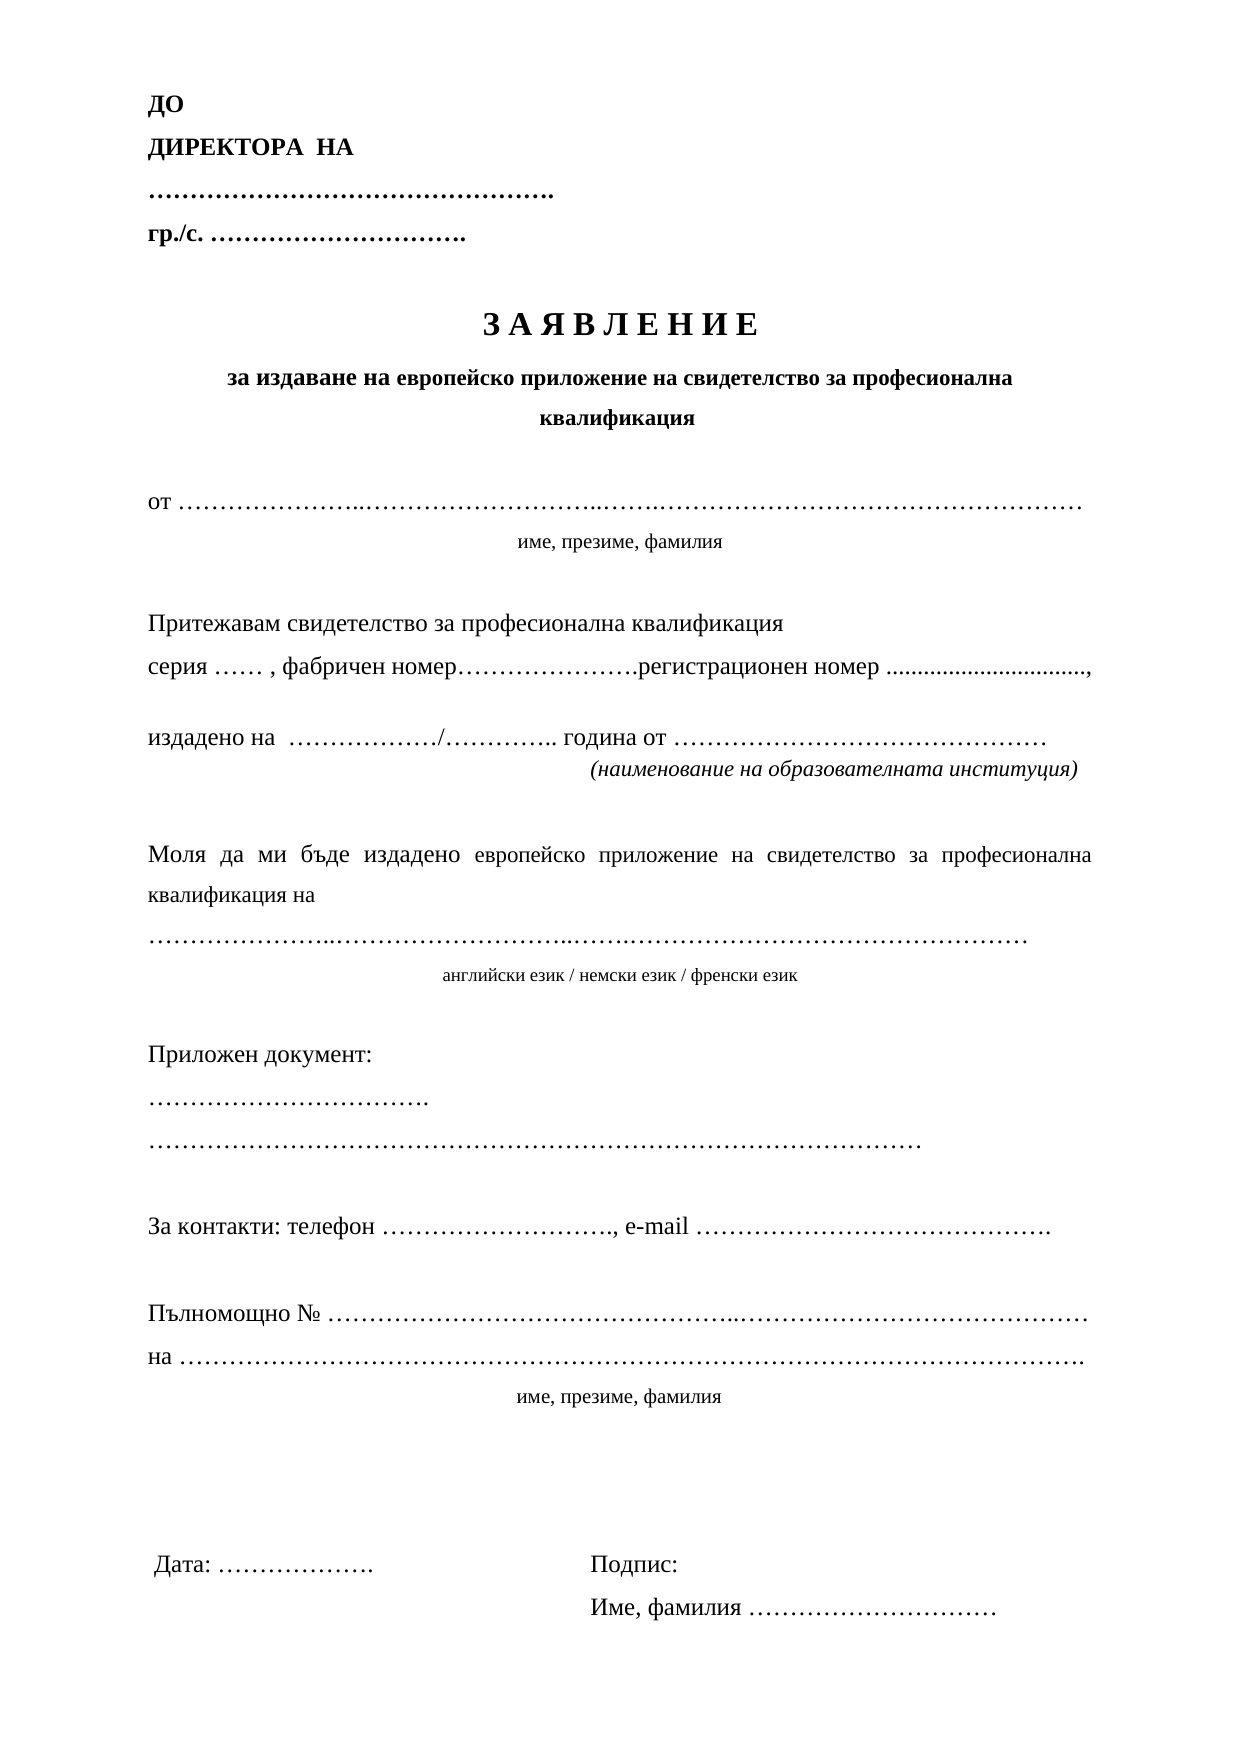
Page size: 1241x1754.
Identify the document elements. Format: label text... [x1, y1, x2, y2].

text З А Я В Л Е Н И Е [148, 304, 1093, 343]
text серия …… , фабричен номер………………….регистрационен номер ................................, [148, 651, 1093, 680]
text английски език / немски език / френски език [148, 963, 1093, 985]
text Дата: ………………. Подпис: [148, 1549, 1093, 1578]
text име, презиме, фамилия [148, 529, 1093, 553]
text Име, фамилия ………………………… [516, 1592, 1093, 1621]
text за издаване на европейско приложение на свидетелство за професионална квалификация [148, 362, 1093, 472]
text издадено на ………………/………….. година от ……………………………………… [148, 722, 1093, 751]
text от …………………..………………………..…….…………………………………………… [148, 486, 1093, 515]
text ДО [148, 89, 1093, 117]
text …………………..………………………..…….………………………………………… [148, 920, 1093, 949]
text Притежавам свидетелство за професионална квалификация [148, 608, 1093, 637]
text на ………………………………………………………………………………………………. [148, 1341, 1093, 1369]
text име, презиме, фамилия [443, 1384, 1093, 1408]
text Пълномощно № …………………………………………..…………………………………… [148, 1298, 1093, 1326]
text ДИРЕКТОРА НА [148, 132, 1093, 161]
text …………………………………………. [148, 175, 1093, 204]
text гр./с. …………………………. [148, 218, 1093, 247]
text Приложен документ: [148, 1039, 1093, 1068]
text …………………………….………………………………………………………………………………… [148, 1082, 1093, 1154]
text (наименование на образователната институция) [148, 755, 1093, 781]
text Моля да ми бъде издадено европейско приложение на свидетелство за професионална квалификация на [148, 839, 1093, 907]
text За контакти: телефон ………………………., е-mail ……………………………………. [148, 1211, 1093, 1240]
